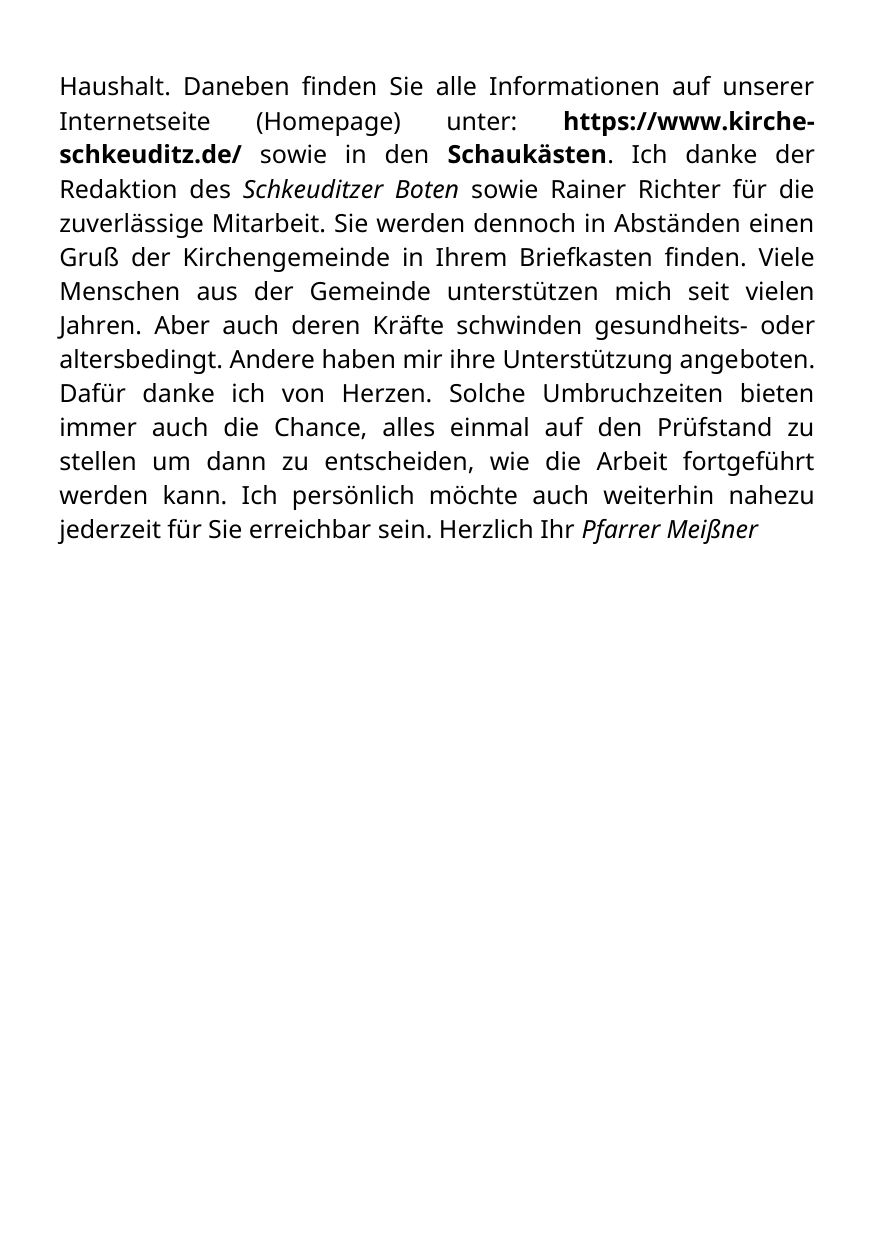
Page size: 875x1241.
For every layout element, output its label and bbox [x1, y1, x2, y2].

text [59, 69, 815, 546]
